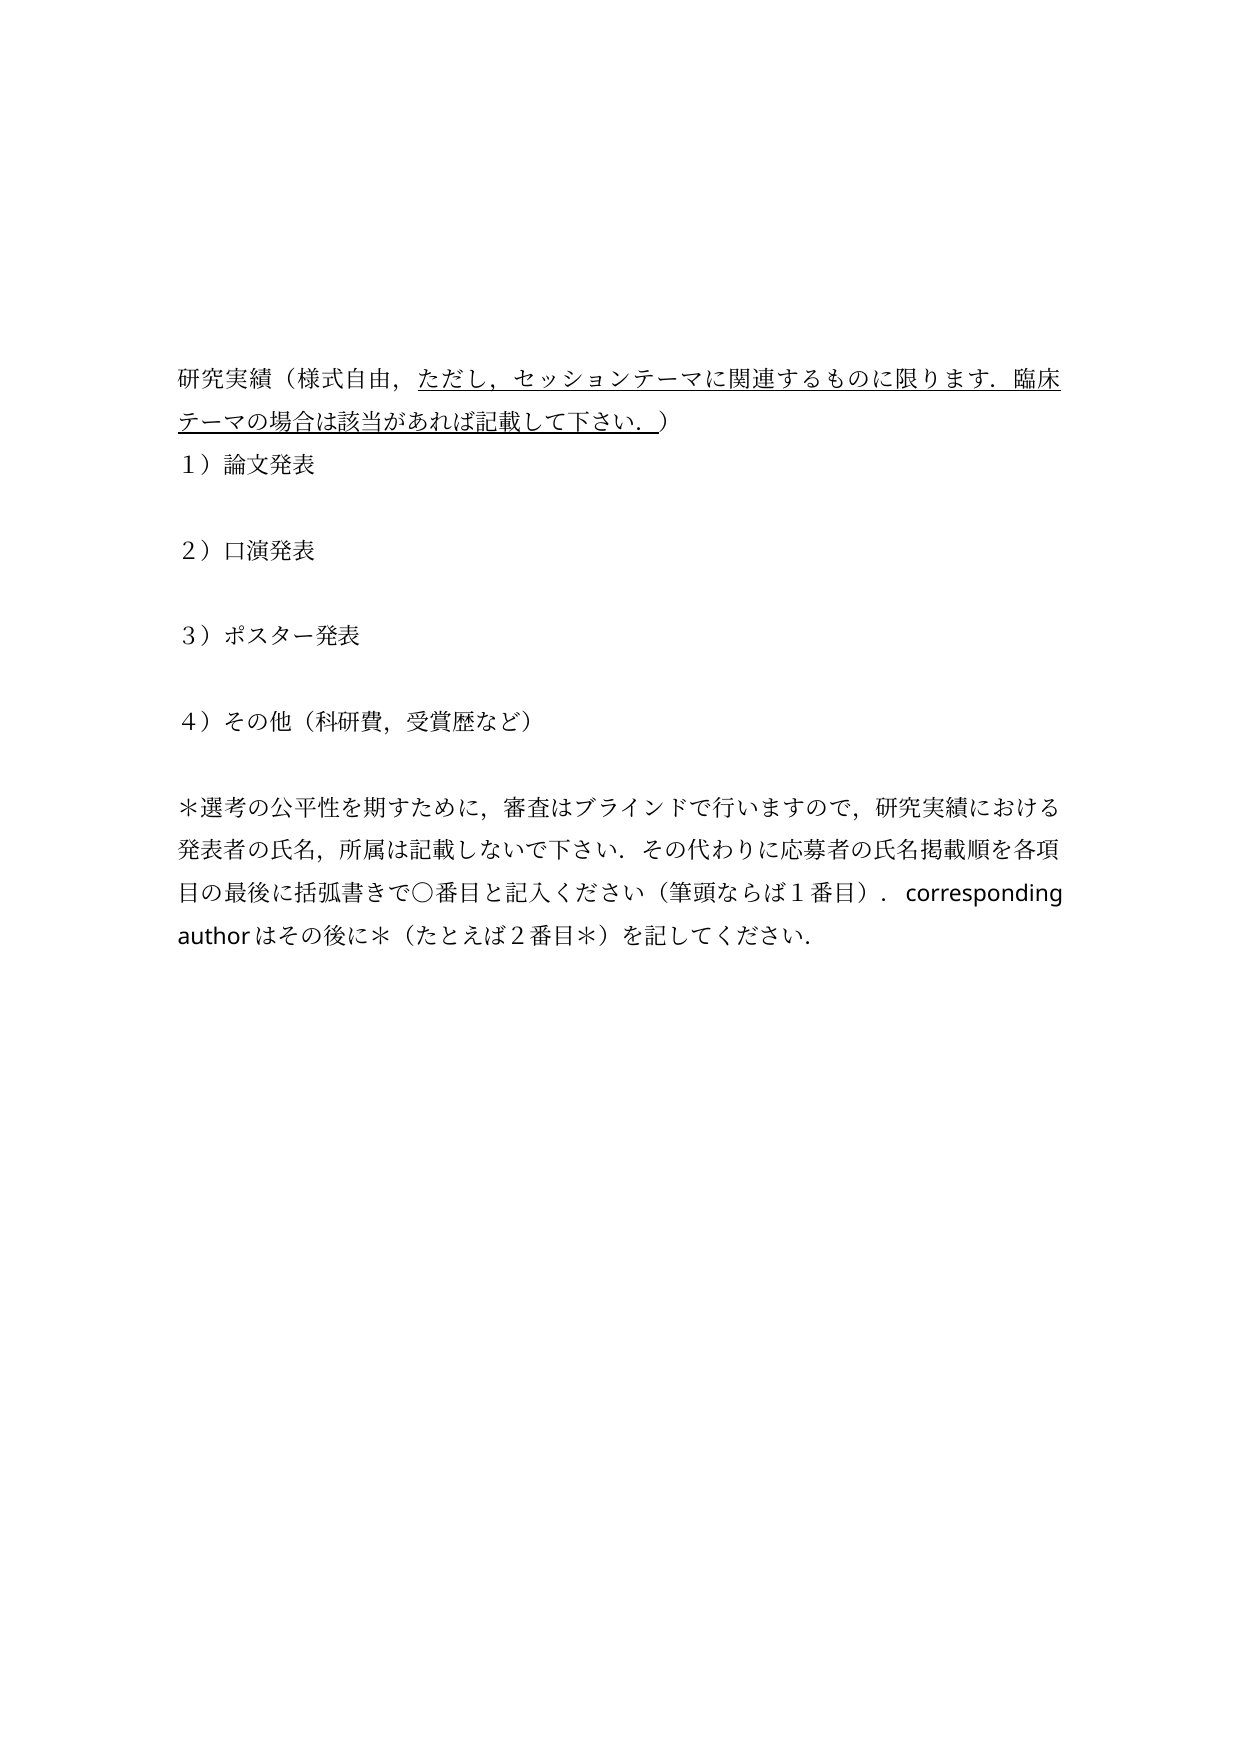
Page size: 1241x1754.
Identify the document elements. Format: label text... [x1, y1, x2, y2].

text ３）ポスター発表 [177, 613, 1063, 656]
text ２）口演発表 [177, 528, 1063, 571]
text ４）その他（科研費，受賞歴など） [177, 699, 1063, 742]
text ＊選考の公平性を期すために，審査はブラインドで行いますので，研究実績における発表者の氏名，所属は記載しないで下さい．その代わりに応募者の氏名掲載順を各項目の最後に括弧書きで○番目と記入ください（筆頭ならば１番目）．corresponding authorはその後に＊（たとえば２番目＊）を記してください． [177, 785, 1063, 956]
text 研究実績（様式自由，ただし，セッションテーマに関連するものに限ります．臨床テーマの場合は該当があれば記載して下さい．） [177, 357, 1063, 442]
text １）論文発表 [177, 442, 1063, 485]
